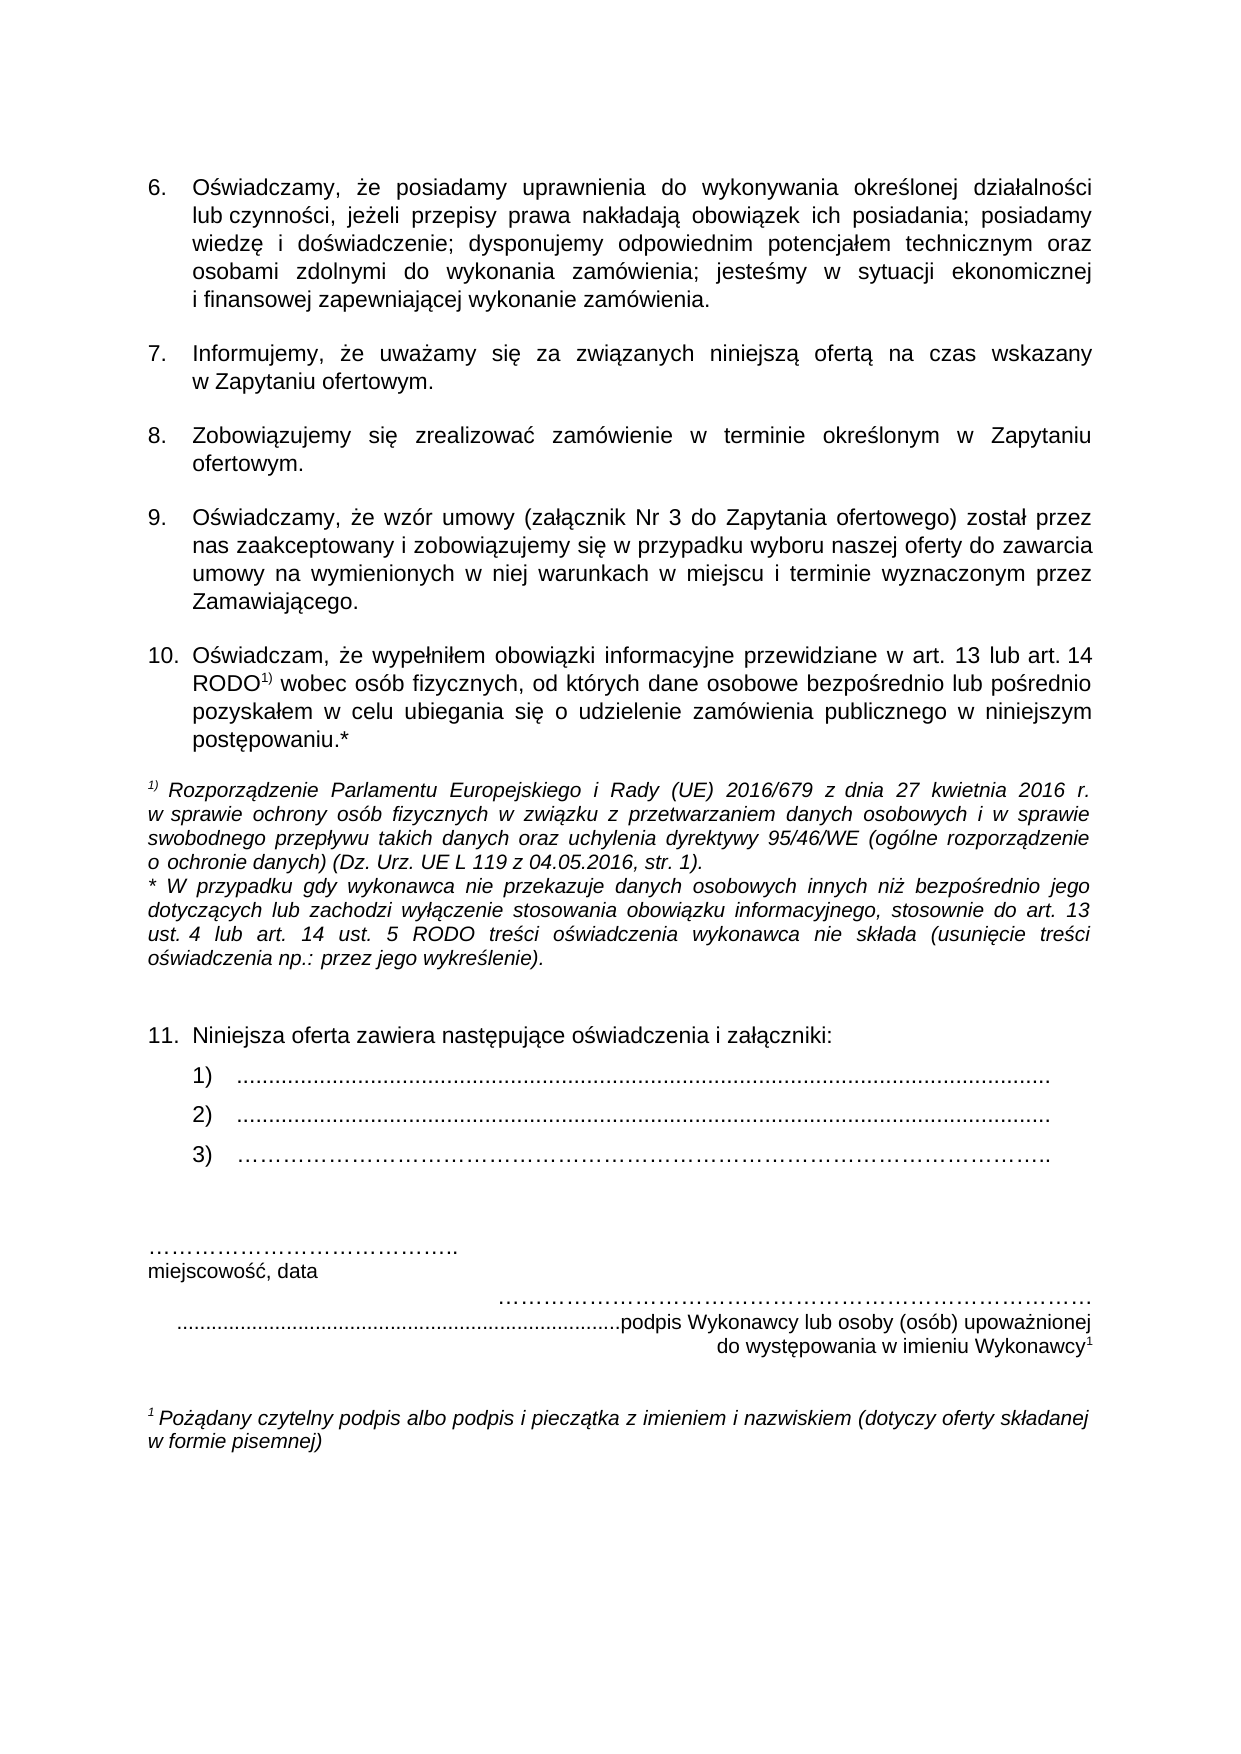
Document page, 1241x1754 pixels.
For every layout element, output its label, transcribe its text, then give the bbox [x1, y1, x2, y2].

list Oświadczamy, że wzór umowy (załącznik Nr 3 do Zapytania ofertowego) został przez nas zaakceptowany i zobowiązujemy się w przypadku wyboru naszej oferty do zawarcia umowy na wymienionych w niej warunkach w miejscu i terminie wyznaczonym przez Zamawiającego. [148, 504, 1093, 614]
list Informujemy, że uważamy się za związanych niniejszą ofertą na czas wskazany w Zapytaniu ofertowym. [148, 340, 1093, 394]
text .............................................................................podpis Wykonawcy lub osoby (osób) upoważnionej do występowania w imieniu Wykonawcy1 [148, 1309, 1093, 1357]
list ................................................................................................................................ [192, 1101, 1093, 1128]
text * W przypadku gdy wykonawca nie przekazuje danych osobowych innych niż bezpośrednio jego dotyczących lub zachodzi wyłączenie stosowania obowiązku informacyjnego, stosownie do art. 13 ust. 4 lub art. 14 ust. 5 RODO treści oświadczenia wykonawca nie składa (usunięcie treści oświadczenia np.: przez jego wykreślenie). [148, 874, 1093, 969]
text 1) Rozporządzenie Parlamentu Europejskiego i Rady (UE) 2016/679 z dnia 27 kwietnia 2016 r. w sprawie ochrony osób fizycznych w związku z przetwarzaniem danych osobowych i w sprawie swobodnego przepływu takich danych oraz uchylenia dyrektywy 95/46/WE (ogólne rozporządzenie o ochronie danych) (Dz. Urz. UE L 119 z 04.05.2016, str. 1). [148, 778, 1093, 874]
text ………………………………….. [148, 1233, 1093, 1259]
list …………………………………………………………………………………………….. [192, 1141, 1093, 1167]
list Zobowiązujemy się zrealizować zamówienie w terminie określonym w Zapytaniu ofertowym. [148, 422, 1093, 476]
list Oświadczamy, że posiadamy uprawnienia do wykonywania określonej działalności lub czynności, jeżeli przepisy prawa nakładają obowiązek ich posiadania; posiadamy wiedzę i doświadczenie; dysponujemy odpowiednim potencjałem technicznym oraz osobami zdolnymi do wykonania zamówienia; jesteśmy w sytuacji ekonomicznej i finansowej zapewniającej wykonanie zamówienia. [148, 174, 1093, 312]
text 1 Pożądany czytelny podpis albo podpis i pieczątka z imieniem i nazwiskiem (dotyczy oferty składanej w formie pisemnej) [148, 1405, 1093, 1453]
list ................................................................................................................................ [192, 1062, 1093, 1088]
list Niniejsza oferta zawiera następujące oświadczenia i załączniki: [148, 1022, 1093, 1049]
text miejscowość, data [148, 1259, 1093, 1283]
text …………………………………………………………………… [148, 1283, 1093, 1309]
list Oświadczam, że wypełniłem obowiązki informacyjne przewidziane w art. 13 lub art. 14 RODO1) wobec osób fizycznych, od których dane osobowe bezpośrednio lub pośrednio pozyskałem w celu ubiegania się o udzielenie zamówienia publicznego w niniejszym postępowaniu.* [148, 642, 1093, 752]
